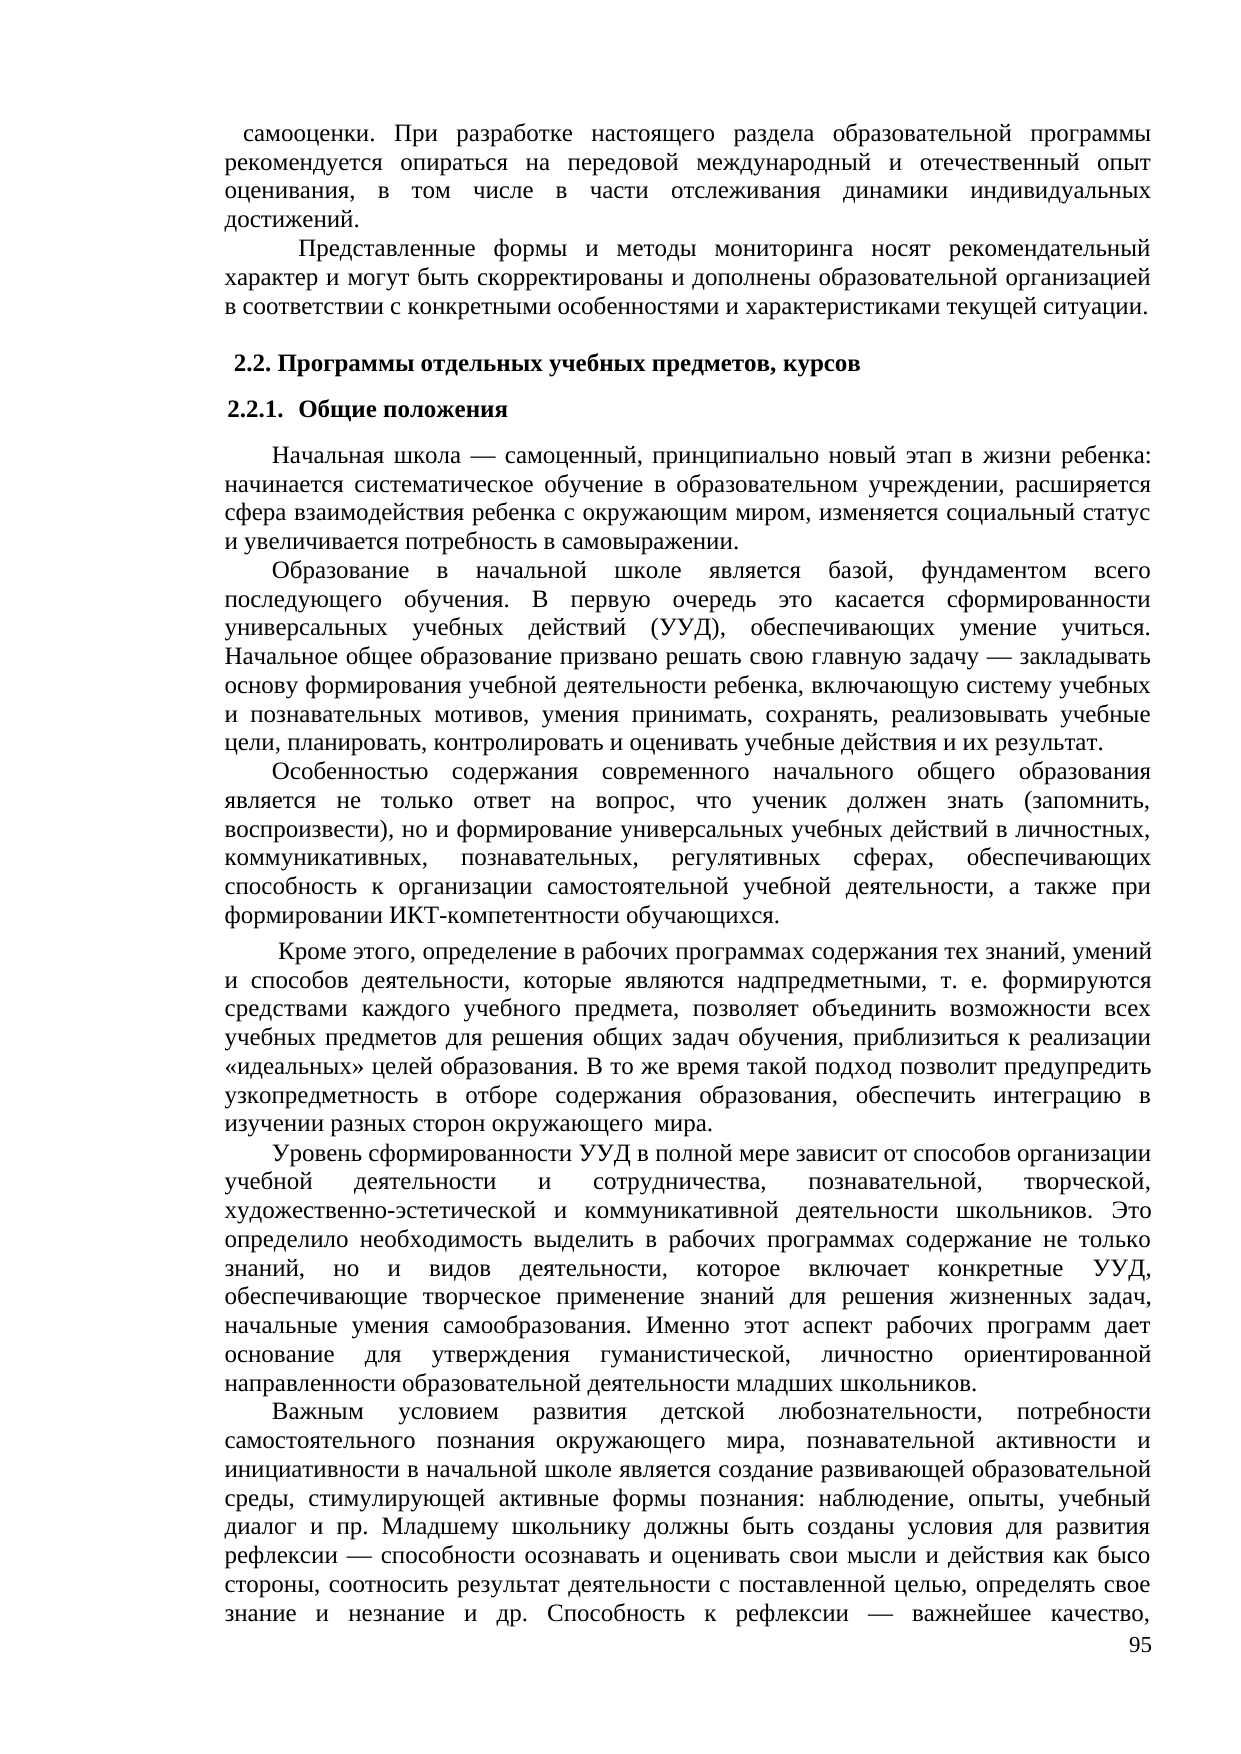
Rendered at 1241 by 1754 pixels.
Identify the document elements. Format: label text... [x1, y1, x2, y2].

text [224, 1396, 1152, 1626]
text Начальная школа — самоценный, принципиально новый этап в жизни ребенка: начинается систематическое обучение в образовательном учреждении, расширяется сфера взаимодействия ребенка с окружающим миром, изменяется социальный статус и увеличивается потребность в самовыражении. [224, 440, 1152, 555]
text Представленные формы и методы мониторинга носят рекомендательный характер и могут быть скорректированы и дополнены образовательной организацией в соответствии с конкретными особенностями и характеристиками текущей ситуации. [224, 233, 1152, 320]
text Особенностью содержания современного начального общего образования является не только ответ на вопрос, что ученик должен знать (запомнить, воспроизвести), но и формирование универсальных учебных действий в личностных, коммуникативных, познавательных, регулятивных сферах, обеспечивающих способность к организации самостоятельной учебной деятельности, а также при формировании ИКТ-компетентности обучающихся. [224, 756, 1152, 929]
text 2.2. Программы отдельных учебных предметов, курсов [177, 348, 1152, 377]
subtitle Общие положения [227, 394, 1152, 422]
text Кроме этого, определение в рабочих программах содержания тех знаний, умений и способов деятельности, которые являются надпредметными, т. е. формируются средствами каждого учебного предмета, позволяет объединить возможности всех учебных предметов для решения общих задач обучения, приблизиться к реализации «идеальных» целей образования. В то же время такой подход позволит предупредить узкопредметность в отборе содержания образования, обеспечить интеграцию в изучении разных сторон окружающего мира. [224, 936, 1152, 1137]
text Образование в начальной школе является базой, фундаментом всего последующего обучения. В первую очередь это касается сформированности универсальных учебных действий (УУД), обеспечивающих умение учиться. Начальное общее образование призвано решать свою главную задачу — закладывать основу формирования учебной деятельности ребенка, включающую систему учебных и познавательных мотивов, умения принимать, сохранять, реализовывать учебные цели, планировать, контролировать и оценивать учебные действия и их результат. [224, 555, 1152, 756]
text самооценки. При разработке настоящего раздела образовательной программы рекомендуется опираться на передовой международный и отечественный опыт оценивания, в том числе в части отслеживания динамики индивидуальных достижений. [224, 118, 1152, 233]
text Уровень сформированности УУД в полной мере зависит от способов организации учебной деятельности и сотрудничества, познавательной, творческой, художественно-эстетической и коммуникативной деятельности школьников. Это определило необходимость выделить в рабочих программах содержание не только знаний, но и видов деятельности, которое включает конкретные УУД, обеспечивающие творческое применение знаний для решения жизненных задач, начальные умения самообразования. Именно этот аспект рабочих программ дает основание для утверждения гуманистической, личностно ориентированной направленности образовательной деятельности младших школьников. [224, 1138, 1152, 1396]
